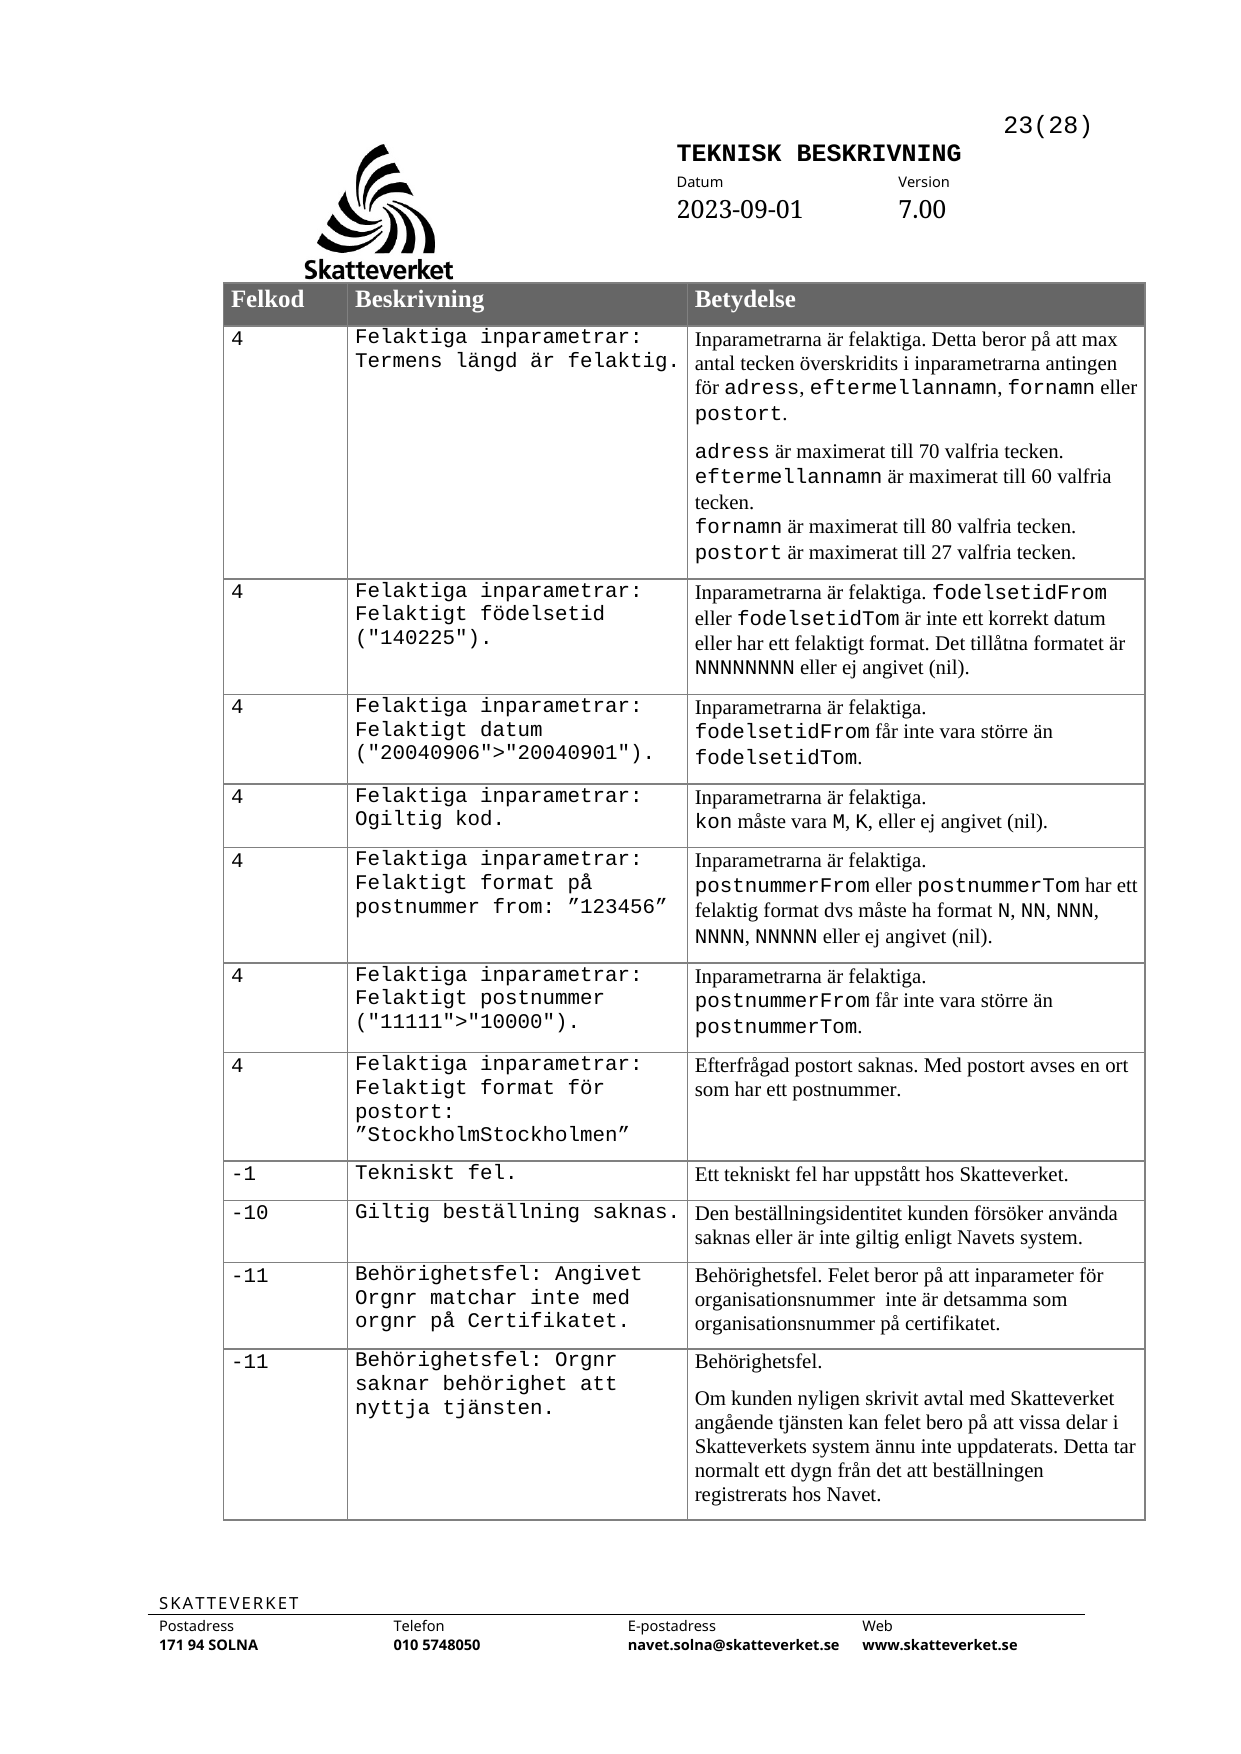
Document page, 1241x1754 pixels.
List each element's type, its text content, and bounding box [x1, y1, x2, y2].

table_cell Behörighetsfel: Angivet Orgnr matchar inte med orgnr på Certifikatet. [348, 1263, 687, 1348]
table_cell Behörighetsfel. Felet beror på att inparameter för organisationsnummer inte är detsamma som organisationsnummer på certifikatet. [688, 1263, 1144, 1348]
picture [278, 130, 480, 282]
table_cell 4 [224, 580, 347, 693]
table_cell Inparametrarna är felaktiga. fodelsetidFrom eller fodelsetidTom är inte ett korrekt datum eller har ett felaktigt format. Det tillåtna formatet är NNNNNNNN eller ej angivet (nil). [688, 580, 1144, 693]
table_cell Felaktiga inparametrar: Ogiltig kod. [348, 785, 687, 847]
table_cell -10 [224, 1201, 347, 1262]
table_cell Felaktiga inparametrar: Felaktigt postnummer ("11111">"10000"). [348, 964, 687, 1052]
table_cell Felaktiga inparametrar: Felaktigt datum ("20040906">"20040901"). [348, 695, 687, 783]
table_cell Inparametrarna är felaktiga. Detta beror på att max antal tecken överskridits i inparametrarna antingen för adress, eftermellannamn, fornamn eller postort. adress är maximerat till 70 valfria tecken. eftermellannamn är maximerat till 60 valfria tecken. fornamn är maximerat till 80 valfria tecken. postort är maximerat till 27 valfria tecken. [688, 327, 1144, 578]
table_cell 4 [224, 785, 347, 847]
table_cell Felaktiga inparametrar: Felaktigt födelsetid ("140225"). [348, 580, 687, 693]
table_cell -11 [224, 1350, 347, 1519]
table_header Betydelse [688, 284, 1144, 325]
table_header Felkod [224, 284, 347, 325]
table_cell Felaktiga inparametrar: Termens längd är felaktig. [348, 327, 687, 578]
table_cell 4 [224, 848, 347, 962]
table_cell 4 [224, 327, 347, 578]
table_cell Ett tekniskt fel har uppstått hos Skatteverket. [688, 1162, 1144, 1199]
table_cell 4 [224, 695, 347, 783]
table_cell Behörighetsfel. Om kunden nyligen skrivit avtal med Skatteverket angående tjänsten kan felet bero på att vissa delar i Skatteverkets system ännu inte uppdaterats. Detta tar normalt ett dygn från det att beställningen registrerats hos Navet. [688, 1350, 1144, 1519]
table_cell -11 [224, 1263, 347, 1348]
table_cell Inparametrarna är felaktiga. kon måste vara M, K, eller ej angivet (nil). [688, 785, 1144, 847]
table_cell Behörighetsfel: Orgnr saknar behörighet att nyttja tjänsten. [348, 1350, 687, 1519]
table_cell Inparametrarna är felaktiga. postnummerFrom får inte vara större än postnummerTom. [688, 964, 1144, 1052]
table_cell -1 [224, 1162, 347, 1199]
table_cell Felaktiga inparametrar: Felaktigt format på postnummer from: ”123456” [348, 848, 687, 962]
table_header Beskrivning [348, 284, 687, 325]
table_cell Inparametrarna är felaktiga. postnummerFrom eller postnummerTom har ett felaktig format dvs måste ha format N, NN, NNN, NNNN, NNNNN eller ej angivet (nil). [688, 848, 1144, 962]
table_cell Den beställningsidentitet kunden försöker använda saknas eller är inte giltig enligt Navets system. [688, 1201, 1144, 1262]
table_cell Giltig beställning saknas. [348, 1201, 687, 1262]
table_cell Felaktiga inparametrar: Felaktigt format för postort: ”StockholmStockholmen” [348, 1053, 687, 1160]
table_cell 4 [224, 964, 347, 1052]
table_cell Efterfrågad postort saknas. Med postort avses en ort som har ett postnummer. [688, 1053, 1144, 1160]
table_cell 4 [224, 1053, 347, 1160]
table_cell Tekniskt fel. [348, 1162, 687, 1199]
table_cell Inparametrarna är felaktiga. fodelsetidFrom får inte vara större än fodelsetidTom. [688, 695, 1144, 783]
